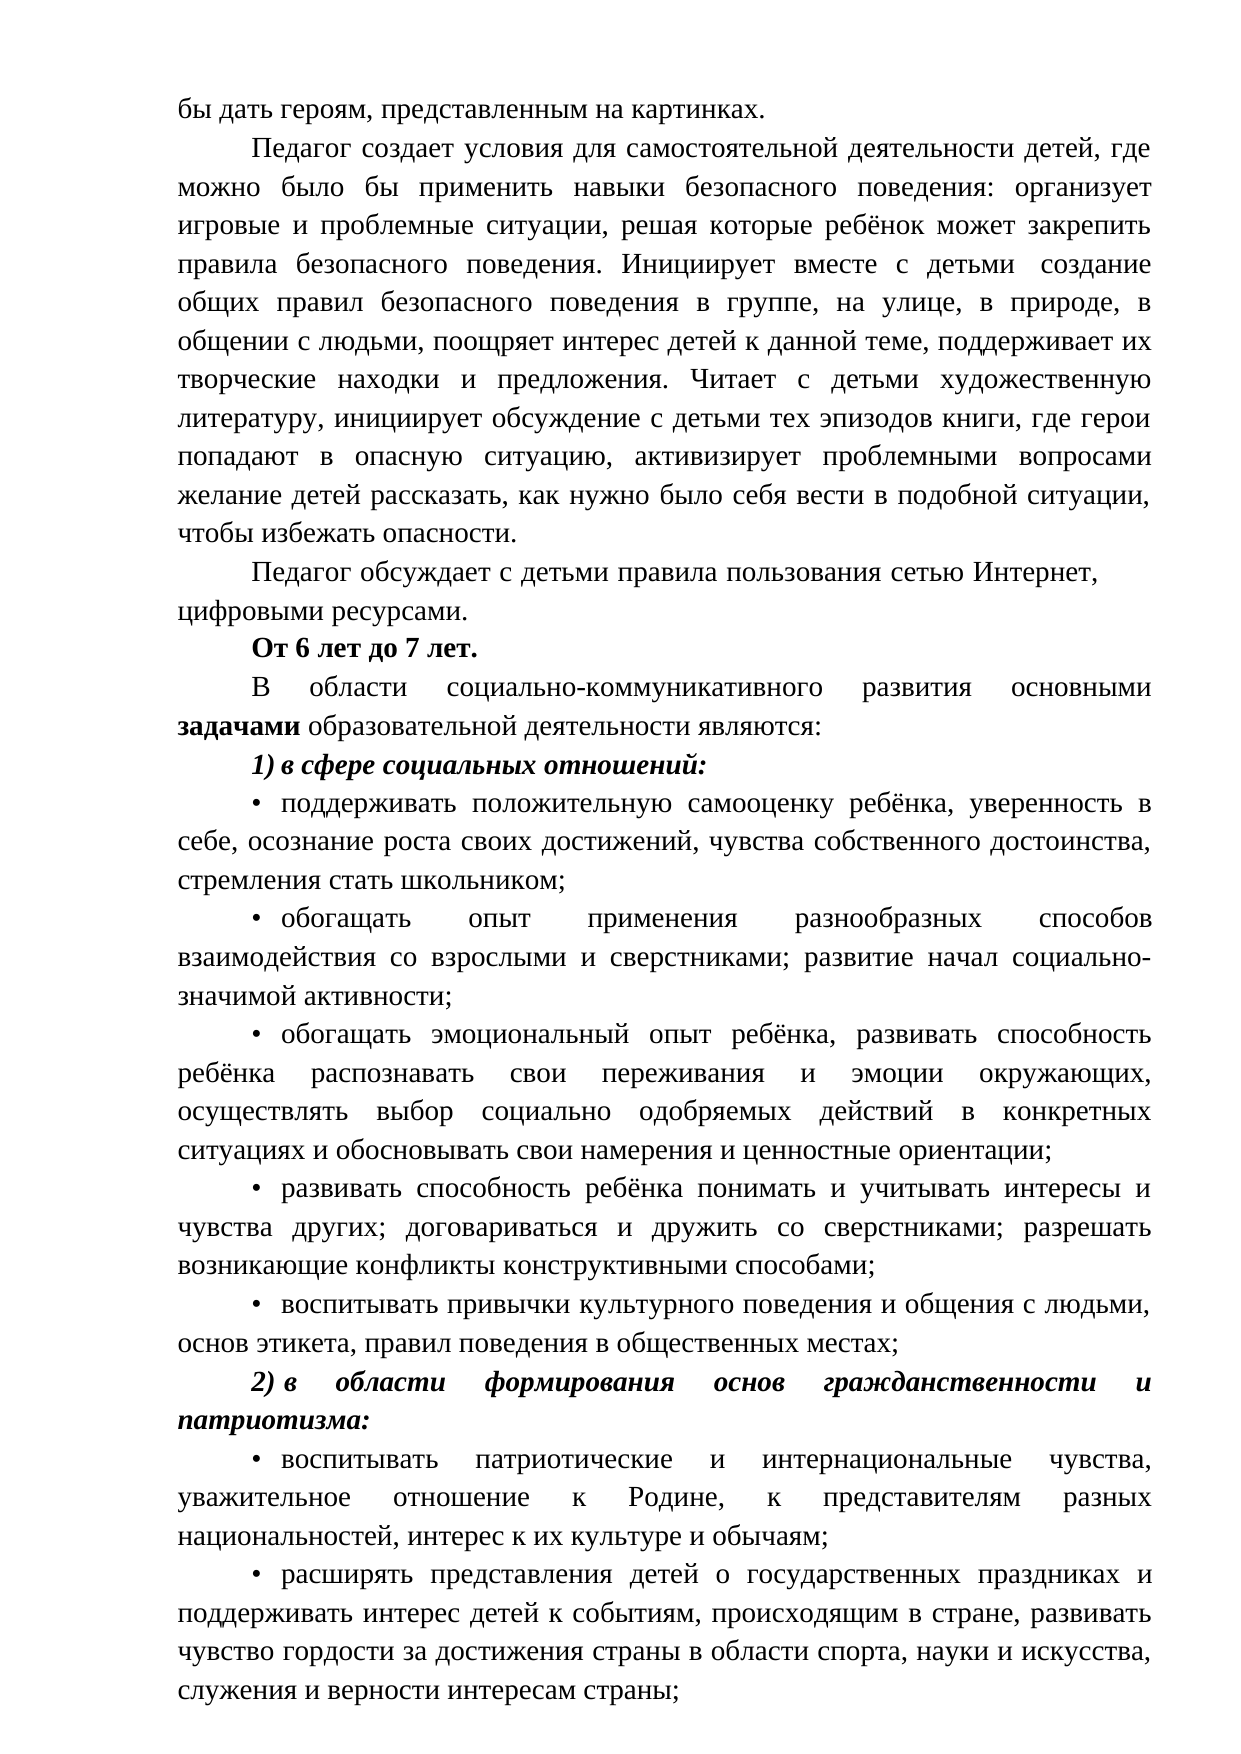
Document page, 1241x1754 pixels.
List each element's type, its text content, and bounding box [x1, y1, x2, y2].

text В области социально-коммуникативного развития основными [251, 669, 1178, 703]
list воспитывать патриотические и интернациональные чувства, уважительное отношение к Родине, к представителям разных национальностей, интерес к их культуре и обычаям; [177, 1441, 1152, 1551]
list расширять представления детей о государственных праздниках и поддерживать интерес детей к событиям, происходящим в стране, развивать чувство гордости за достижения страны в области спорта, науки и искусства, служения и верности интересам страны; [177, 1556, 1152, 1706]
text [177, 92, 1152, 125]
list обогащать опыт применения разнообразных способов взаимодействия со взрослыми и сверстниками; развитие начал социально- значимой активности; [177, 901, 1152, 1011]
subtitle в области формирования основ гражданственности и патриотизма: [177, 1364, 1152, 1436]
text задачами образовательной деятельности являются: [177, 708, 1178, 741]
subtitle в сфере социальных отношений: [251, 747, 1178, 781]
list воспитывать привычки культурного поведения и общения с людьми, основ этикета, правил поведения в общественных местах; [177, 1286, 1151, 1358]
subtitle От 6 лет до 7 лет. [251, 631, 1178, 665]
text Педагог создает условия для самостоятельной деятельности детей, где можно было бы применить навыки безопасного поведения: организует игровые и проблемные ситуации, решая которые ребёнок может закрепить правила безопасного поведения. Инициирует вместе с детьми создание общих правил безопасного поведения в группе, на улице, в природе, в общении с людьми, поощряет интерес детей к данной теме, поддерживает их творческие находки и предложения. Читает с детьми художественную литературу, инициирует обсуждение с детьми тех эпизодов книги, где герои попадают в опасную ситуацию, активизирует проблемными вопросами желание детей рассказать, как нужно было себя вести в подобной ситуации, чтобы избежать опасности. [177, 130, 1152, 549]
list поддерживать положительную самооценку ребёнка, уверенность в себе, осознание роста своих достижений, чувства собственного достоинства, стремления стать школьником; [177, 785, 1152, 896]
list обогащать эмоциональный опыт ребёнка, развивать способность ребёнка распознавать свои переживания и эмоции окружающих, осуществлять выбор социально одобряемых действий в конкретных ситуациях и обосновывать свои намерения и ценностные ориентации; [177, 1016, 1152, 1165]
list развивать способность ребёнка понимать и учитывать интересы и чувства других; договариваться и дружить со сверстниками; разрешать возникающие конфликты конструктивными способами; [177, 1170, 1152, 1281]
text Педагог обсуждает с детьми правила пользования сетью Интернет, цифровыми ресурсами. [177, 554, 1178, 626]
